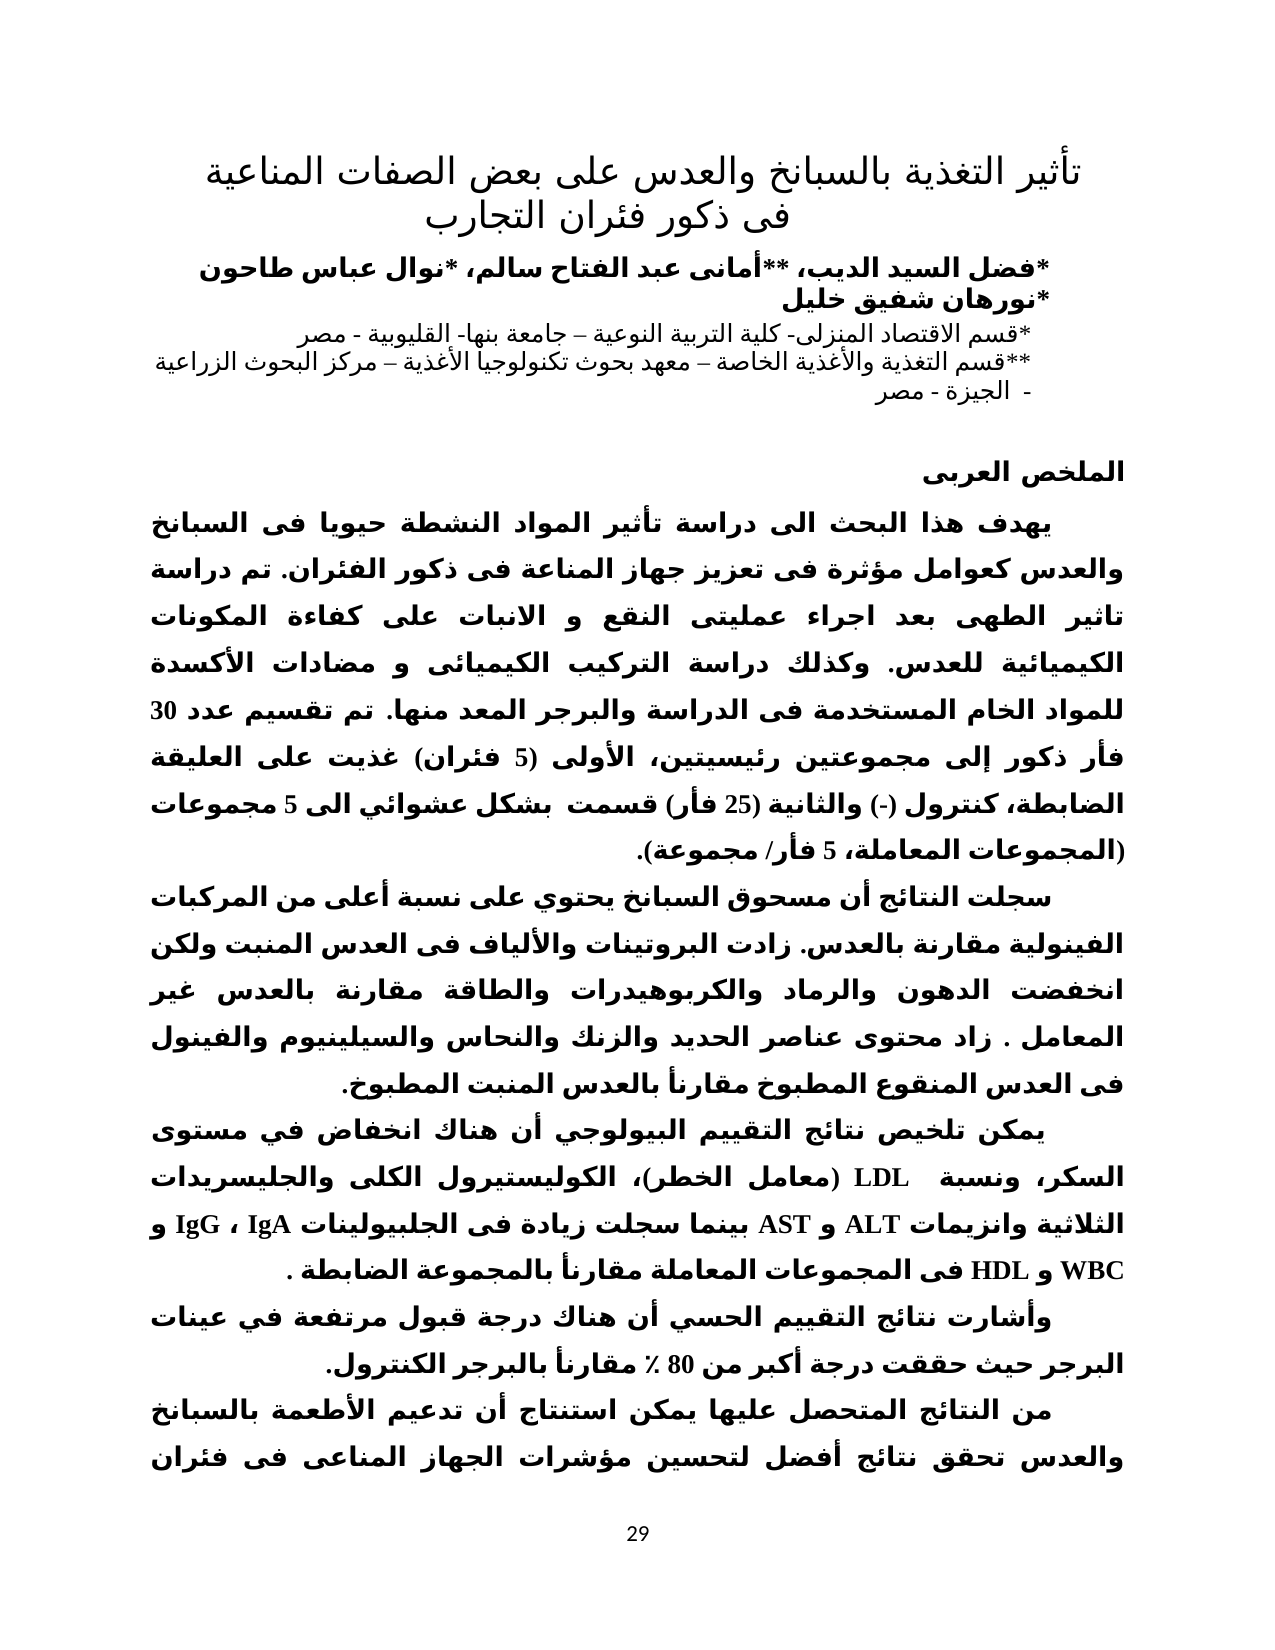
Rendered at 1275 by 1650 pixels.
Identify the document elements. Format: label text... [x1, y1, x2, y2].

text سجلت النتائج أن مسحوق السبانخ يحتوي على نسبة أعلى من المركبات الفينولية مقارنة بالعدس. زادت البروتينات والألياف فى العدس المنبت ولكن انخفضت الدهون والرماد والكربوهيدرات والطاقة مقارنة بالعدس غير المعامل . زاد محتوى عناصر الحديد والزنك والنحاس والسيلينيوم والفينول فى العدس المنقوع المطبوخ مقارنأ بالعدس المنبت المطبوخ. [150, 881, 1125, 1099]
text *فضل السيد الديب، **أمانى عبد الفتاح سالم، *نوال عباس طاحون *نورهان شفيق خليل [112, 252, 1050, 314]
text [150, 1394, 1125, 1472]
text فى ذكور فئران التجارب [150, 194, 1125, 237]
text يمكن تلخيص نتائج التقييم البيولوجي أن هناك انخفاض في مستوى السكر، ونسبة LDL (معامل الخطر)، الكوليستيرول الكلى والجليسريدات الثلاثية وانزيمات ALT و AST بينما سجلت زيادة فى الجلبيولينات IgG ، IgA و WBC و HDL فى المجموعات المعاملة مقارنأ بالمجموعة الضابطة . [150, 1114, 1125, 1286]
text *قسم الاقتصاد المنزلى- كلية التربية النوعية – جامعة بنها- القليوبية - مصر [150, 319, 1031, 347]
text الملخص العربى [150, 456, 1125, 488]
text وأشارت نتائج التقييم الحسي أن هناك درجة قبول مرتفعة في عينات البرجر حيث حققت درجة أكبر من 80 ٪ مقارنأ بالبرجر الكنترول. [150, 1301, 1125, 1379]
text يهدف هذا البحث الى دراسة تأثير المواد النشطة حيويا فى السبانخ والعدس كعوامل مؤثرة فى تعزيز جهاز المناعة فى ذكور الفئران. تم دراسة تاثير الطهى بعد اجراء عمليتى النقع و الانبات على كفاءة المكونات الكيميائية للعدس. وكذلك دراسة التركيب الكيميائى و مضادات الأكسدة للمواد الخام المستخدمة فى الدراسة والبرجر المعد منها. تم تقسيم عدد 30 فأر ذكور إلى مجموعتين رئيسيتين، الأولى (5 فئران) غذيت على العليقة الضابطة، كنترول (-) والثانية (25 فأر) قسمت بشكل عشوائي الى 5 مجموعات (المجموعات المعاملة، 5 فأر/ مجموعة). [150, 507, 1125, 866]
text **قسم التغذية والأغذية الخاصة – معهد بحوث تكنولوجيا الأغذية – مركز البحوث الزراعية - الجيزة - مصر [150, 347, 1031, 405]
text تأثير التغذية بالسبانخ والعدس على بعض الصفات المناعية [150, 150, 1125, 194]
